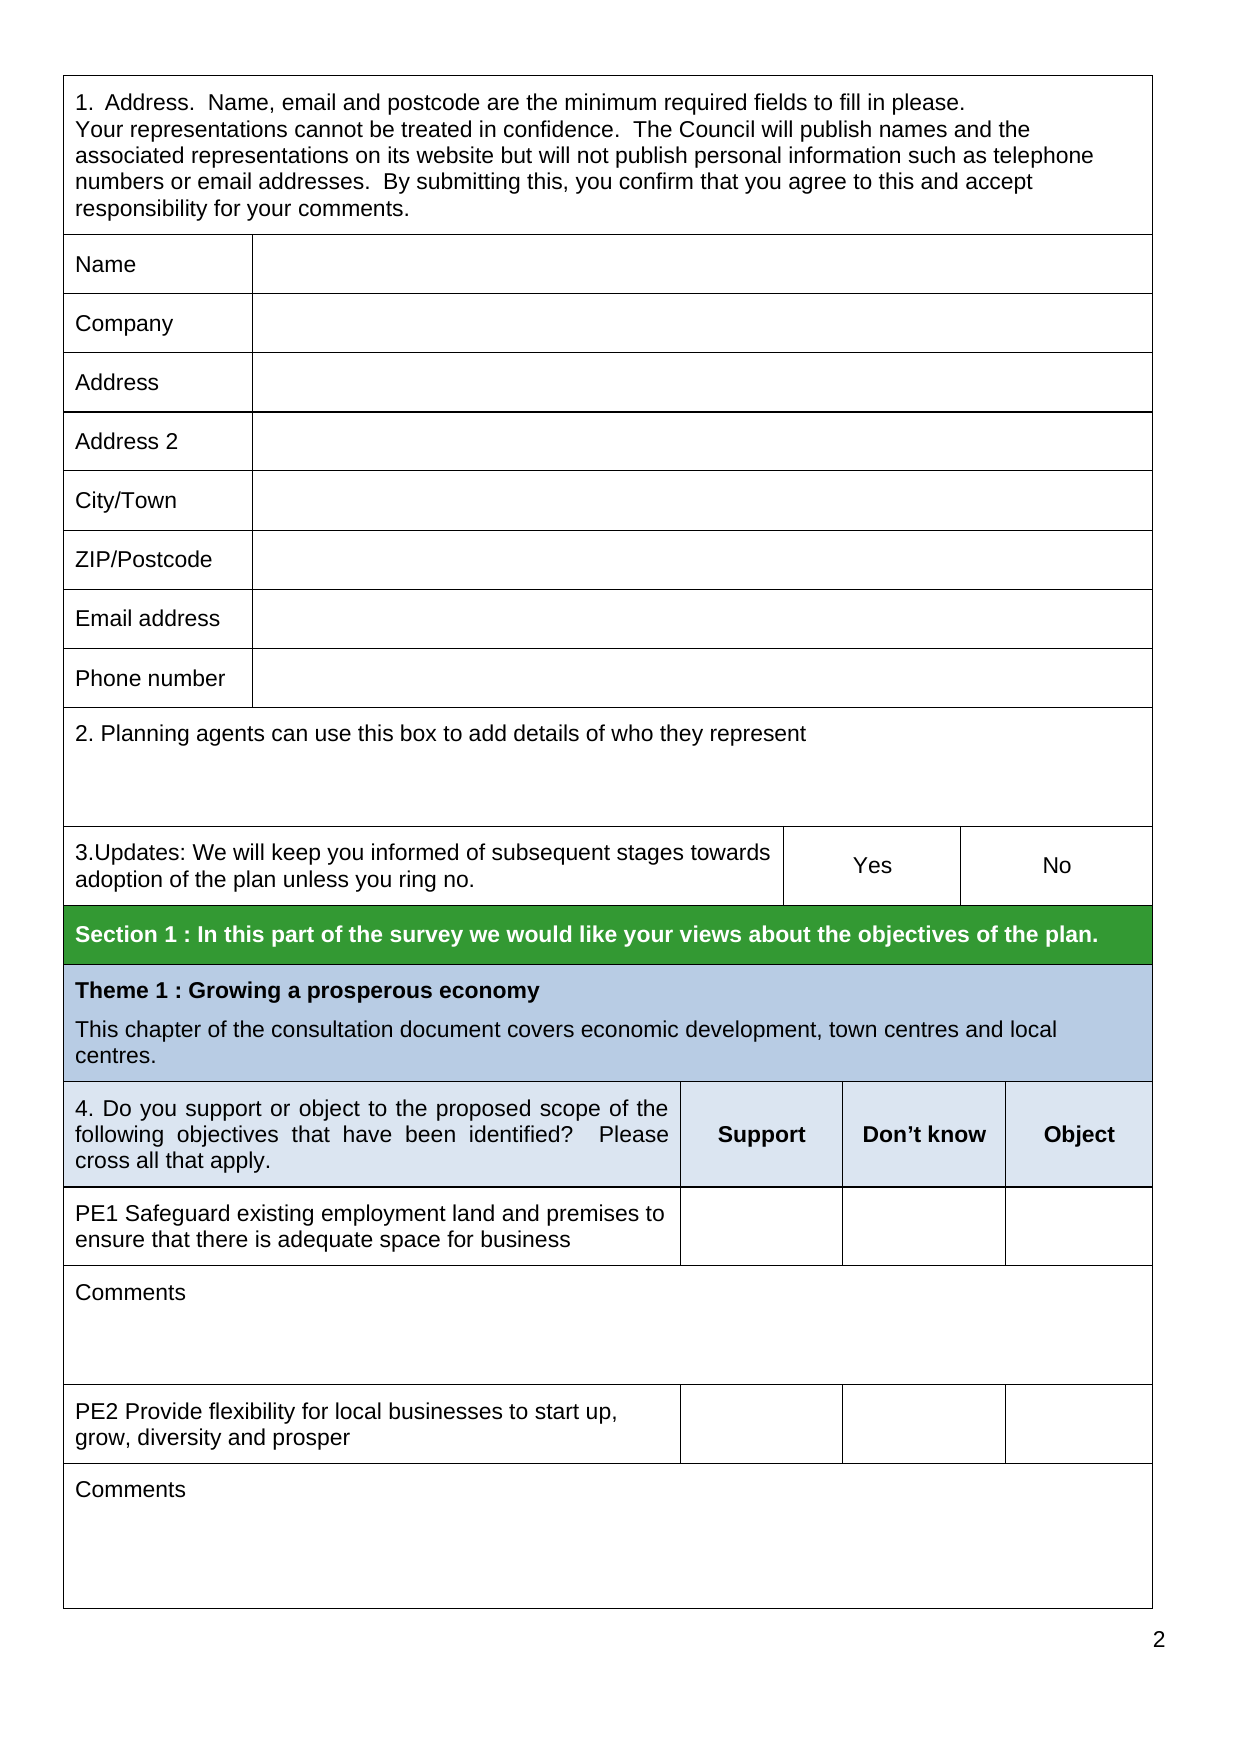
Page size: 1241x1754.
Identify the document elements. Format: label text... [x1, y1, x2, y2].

table_cell [681, 1385, 842, 1463]
table_cell [253, 294, 1152, 352]
table_cell Name [64, 235, 252, 293]
table_cell Company [64, 294, 252, 352]
table_cell Phone number [64, 649, 252, 707]
table_cell Don’t know [843, 1082, 1005, 1186]
table_cell [843, 1385, 1005, 1463]
table_cell Address 2 [64, 413, 252, 470]
table_cell Yes [784, 827, 960, 904]
table_cell Address [64, 353, 252, 411]
table_cell PE1 Safeguard existing employment land and premises to ensure that there is adequate space for business [64, 1188, 680, 1265]
table_cell Section 1 : In this part of the survey we would like your views about the objectives of the plan. [64, 906, 1152, 964]
table_cell [253, 413, 1152, 470]
table_cell Email address [64, 590, 252, 648]
table_cell [843, 1188, 1005, 1265]
table_cell 4. Do you support or object to the proposed scope of the following objectives that have been identified? Please cross all that apply. [64, 1082, 680, 1186]
table_header Address. Name, email and postcode are the minimum required fields to fill in please. Your representations cannot be treated in confidence. The Council will publish names and the associated representations on its website but will not publish personal information such as telephone numbers or email addresses. By submitting this, you confirm that you agree to this and accept responsibility for your comments. [64, 76, 1152, 234]
table_cell 2. Planning agents can use this box to add details of who they represent [64, 708, 1152, 826]
table_cell [1006, 1188, 1152, 1265]
table_cell City/Town [64, 471, 252, 529]
table_cell Object [1006, 1082, 1152, 1186]
table_cell [253, 471, 1152, 529]
table_cell [253, 353, 1152, 411]
table_cell [681, 1188, 842, 1265]
table_cell [253, 235, 1152, 293]
table_cell Support [681, 1082, 842, 1186]
table_cell ZIP/Postcode [64, 531, 252, 588]
table_cell Theme 1 : Growing a prosperous economy This chapter of the consultation document covers economic development, town centres and local centres. [64, 965, 1152, 1081]
table_cell [1006, 1385, 1152, 1463]
table_cell [253, 531, 1152, 588]
table_cell No [961, 827, 1152, 904]
table_cell Comments [64, 1266, 1152, 1384]
table_cell [253, 590, 1152, 648]
table_cell [253, 649, 1152, 707]
table_cell Comments [64, 1464, 1152, 1608]
table_cell 3.Updates: We will keep you informed of subsequent stages towards adoption of the plan unless you ring no. [64, 827, 783, 904]
table_cell PE2 Provide flexibility for local businesses to start up, grow, diversity and prosper [64, 1385, 680, 1463]
